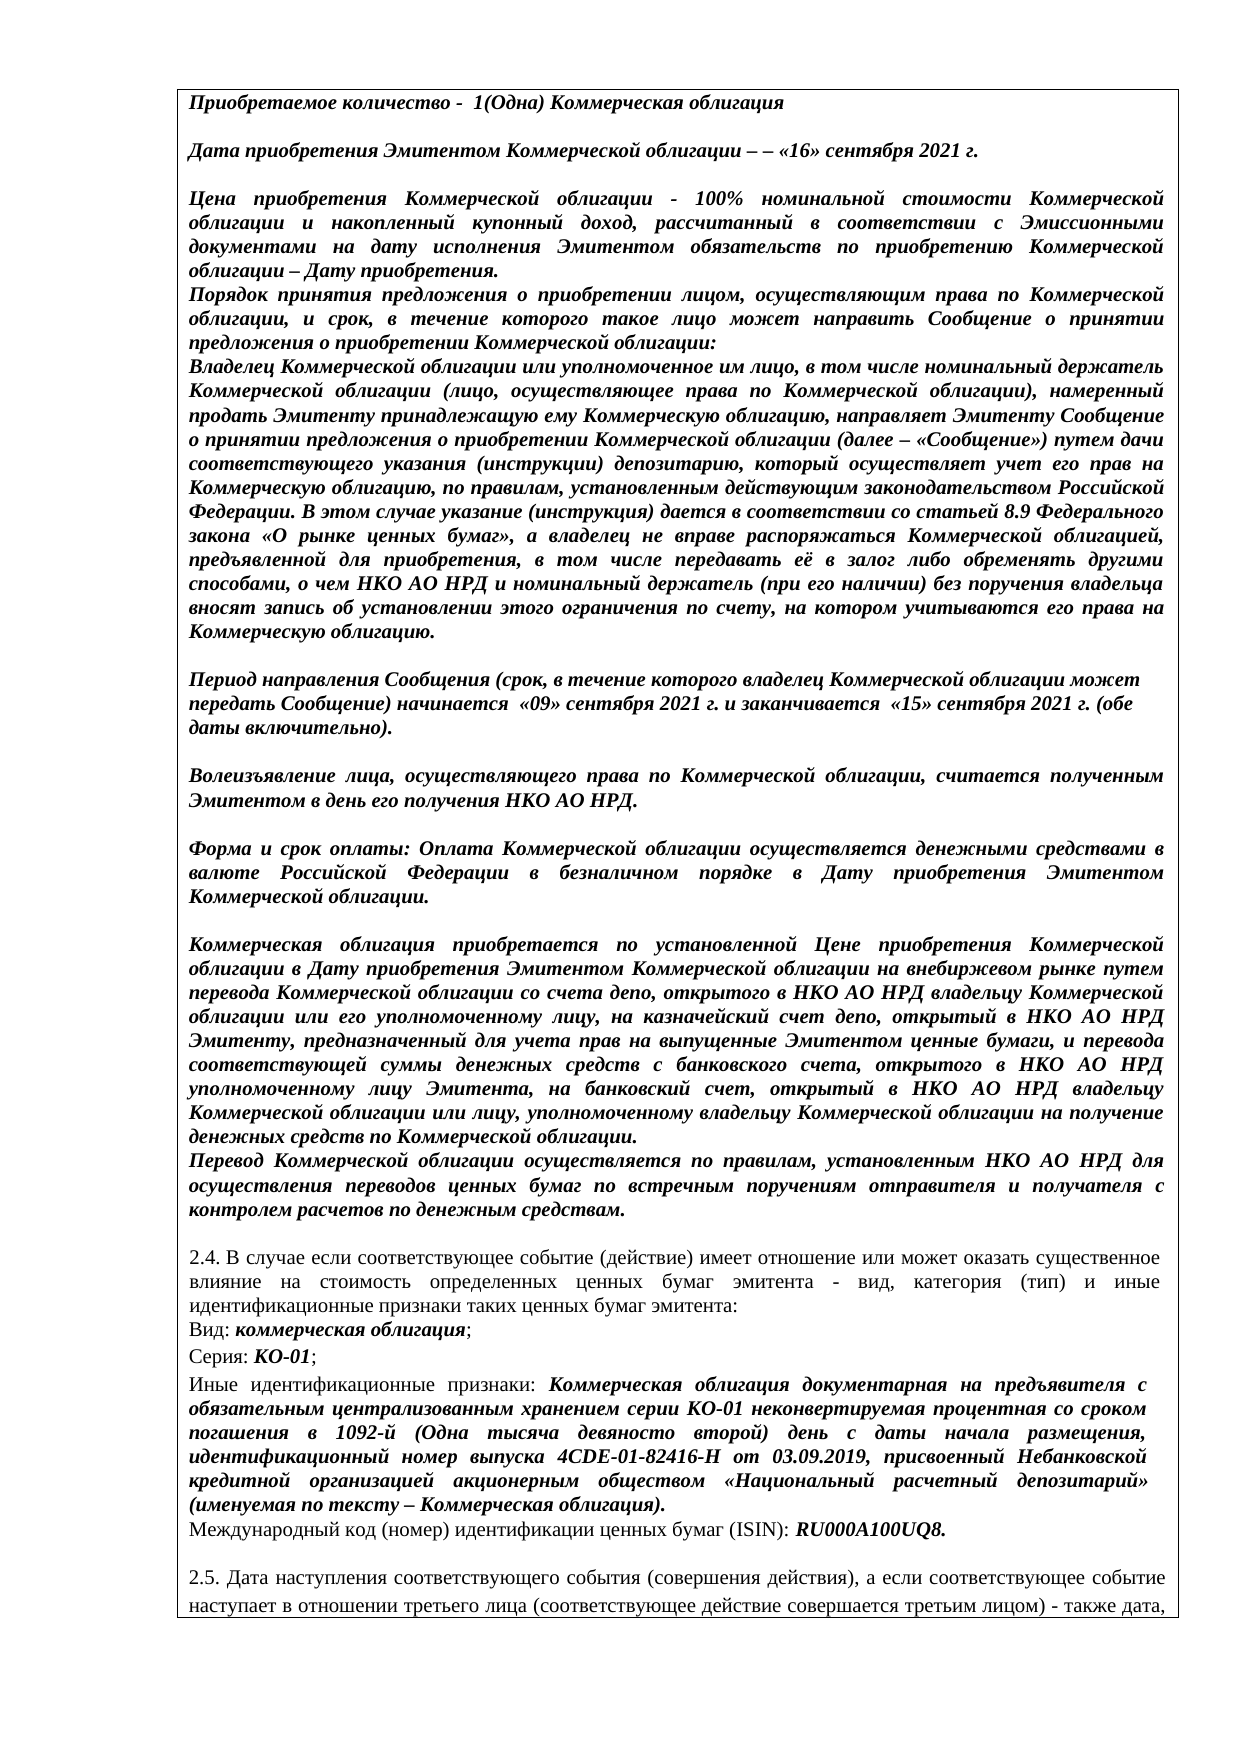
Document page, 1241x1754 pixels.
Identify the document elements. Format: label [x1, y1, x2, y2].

table_cell [178, 90, 1178, 1617]
